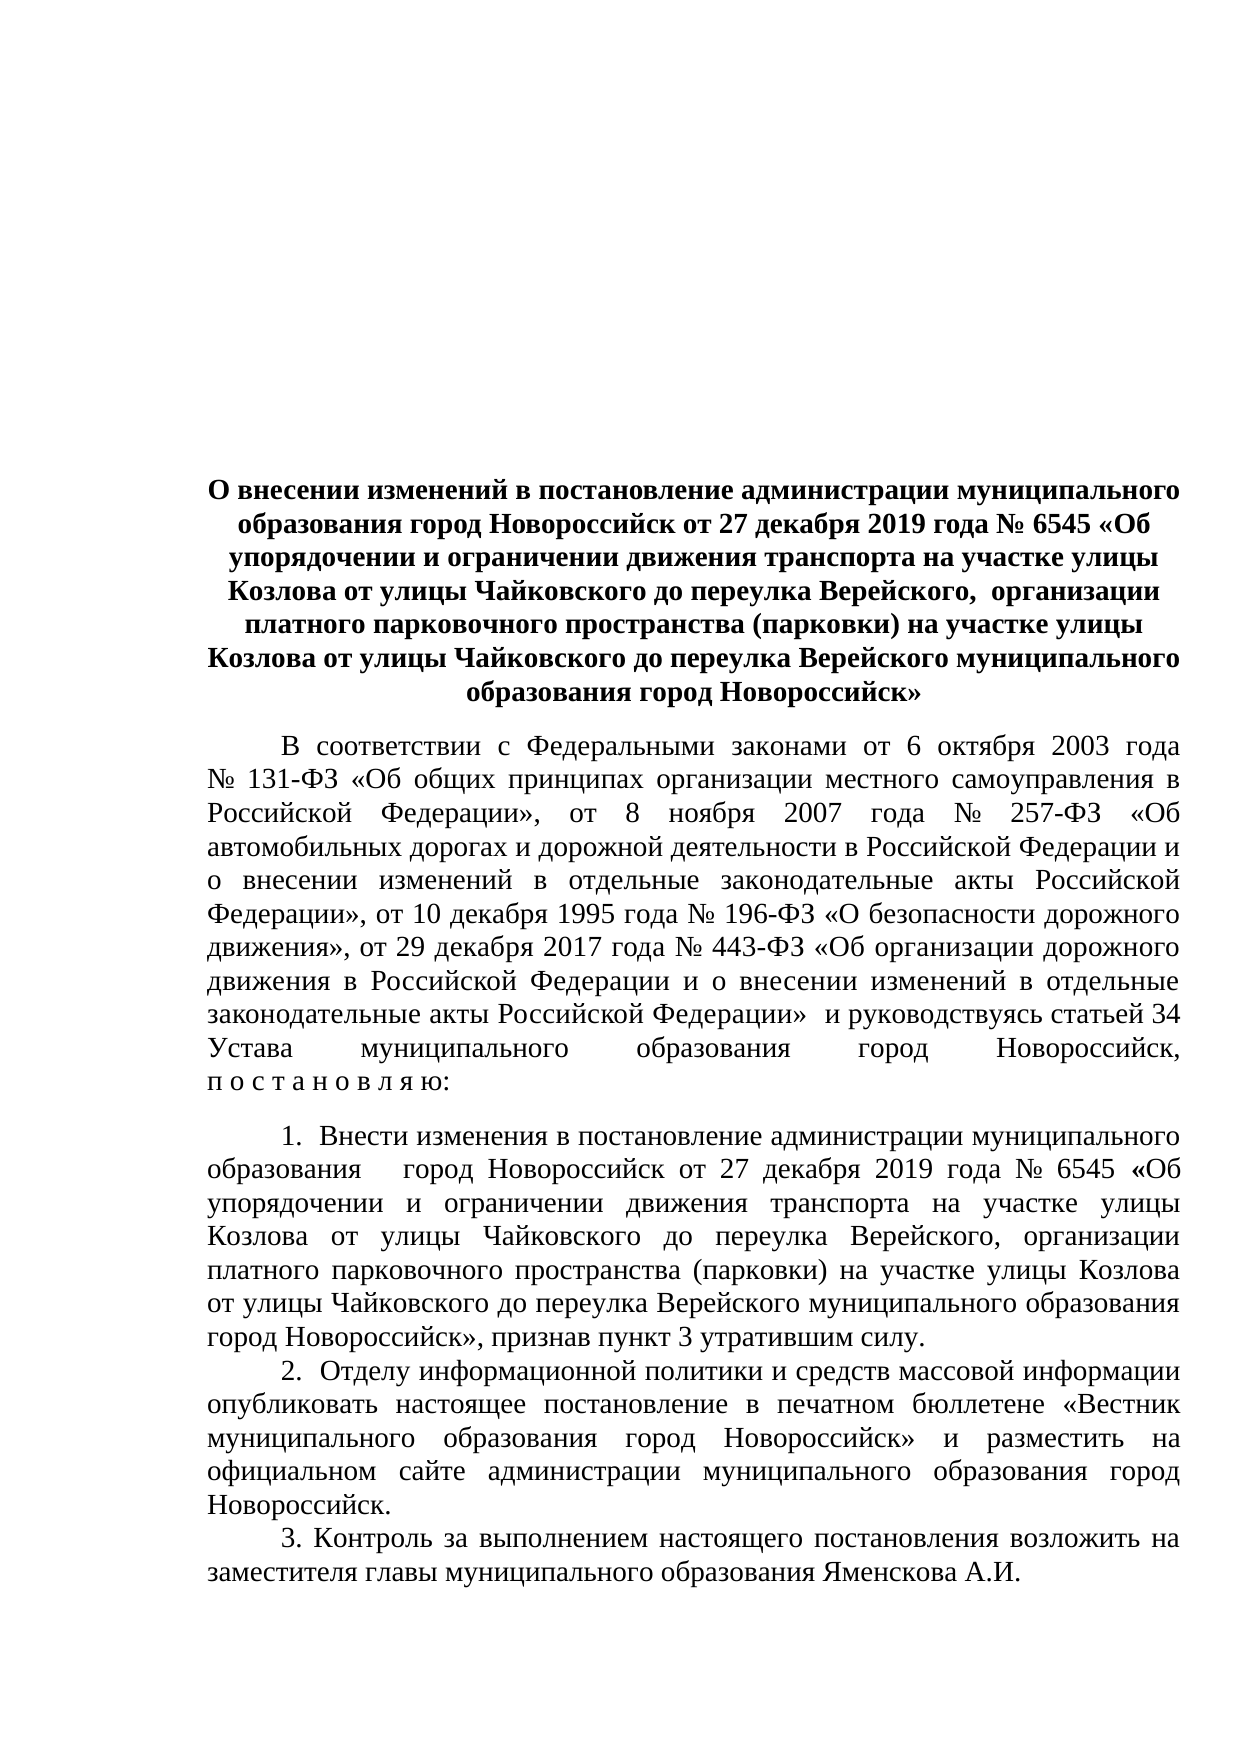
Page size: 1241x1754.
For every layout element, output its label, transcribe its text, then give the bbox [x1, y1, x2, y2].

text В соответствии с Федеральными законами от 6 октября 2003 года № 131-ФЗ «Об общих принципах организации местного самоуправления в Российской Федерации», от 8 ноября 2007 года № 257-ФЗ «Об автомобильных дорогах и дорожной деятельности в Российской Федерации и о внесении изменений в отдельные законодательные акты Российской Федерации», от 10 декабря 1995 года № 196-ФЗ «О безопасности дорожного движения», от 29 декабря 2017 года № 443-ФЗ «Об организации дорожного движения в Российской Федерации и о внесении изменений в отдельные законодательные акты Российской Федерации» и руководствуясь статьей 34 Устава муниципального образования город Новороссийск, п о с т а н о в л я ю: [207, 728, 1181, 1097]
text 1. Внести изменения в постановление администрации муниципального образования город Новороссийск от 27 декабря 2019 года № 6545 «Об упорядочении и ограничении движения транспорта на участке улицы Козлова от улицы Чайковского до переулка Верейского, организации платного парковочного пространства (парковки) на участке улицы Козлова от улицы Чайковского до переулка Верейского муниципального образования город Новороссийск», признав пункт 3 утратившим силу. [207, 1118, 1181, 1353]
list 3. Контроль за выполнением настоящего постановления возложить на заместителя главы муниципального образования Яменскова А.И. [207, 1520, 1181, 1587]
text О внесении изменений в постановление администрации муниципального образования город Новороссийск от 27 декабря 2019 года № 6545 «Об упорядочении и ограничении движения транспорта на участке улицы Козлова от улицы Чайковского до переулка Верейского, организации платного парковочного пространства (парковки) на участке улицы Козлова от улицы Чайковского до переулка Верейского муниципального образования город Новороссийск» [207, 472, 1181, 707]
text 2. Отделу информационной политики и средств массовой информации опубликовать настоящее постановление в печатном бюллетене «Вестник муниципального образования город Новороссийск» и разместить на официальном сайте администрации муниципального образования город Новороссийск. [207, 1353, 1181, 1520]
